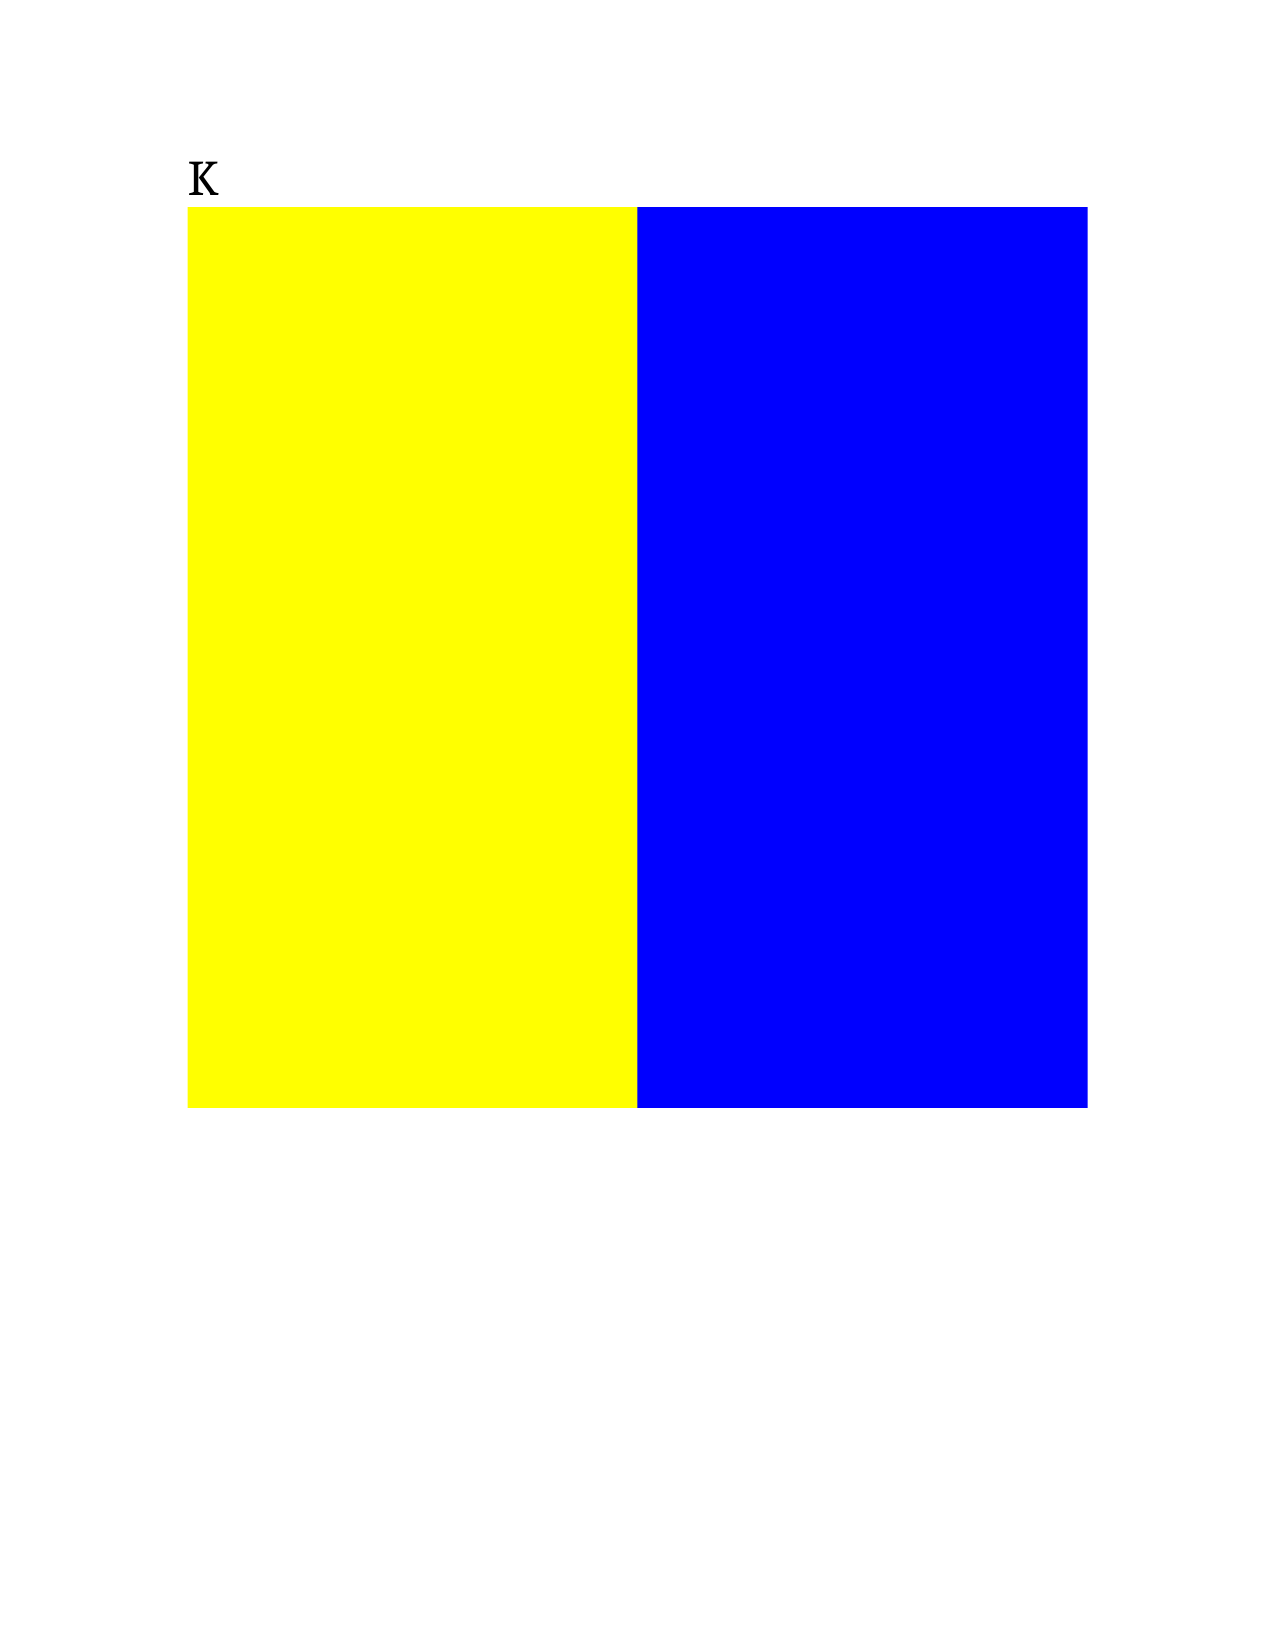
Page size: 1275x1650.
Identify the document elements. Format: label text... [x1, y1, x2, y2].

text K [187, 150, 1087, 207]
picture [187, 207, 1088, 1108]
